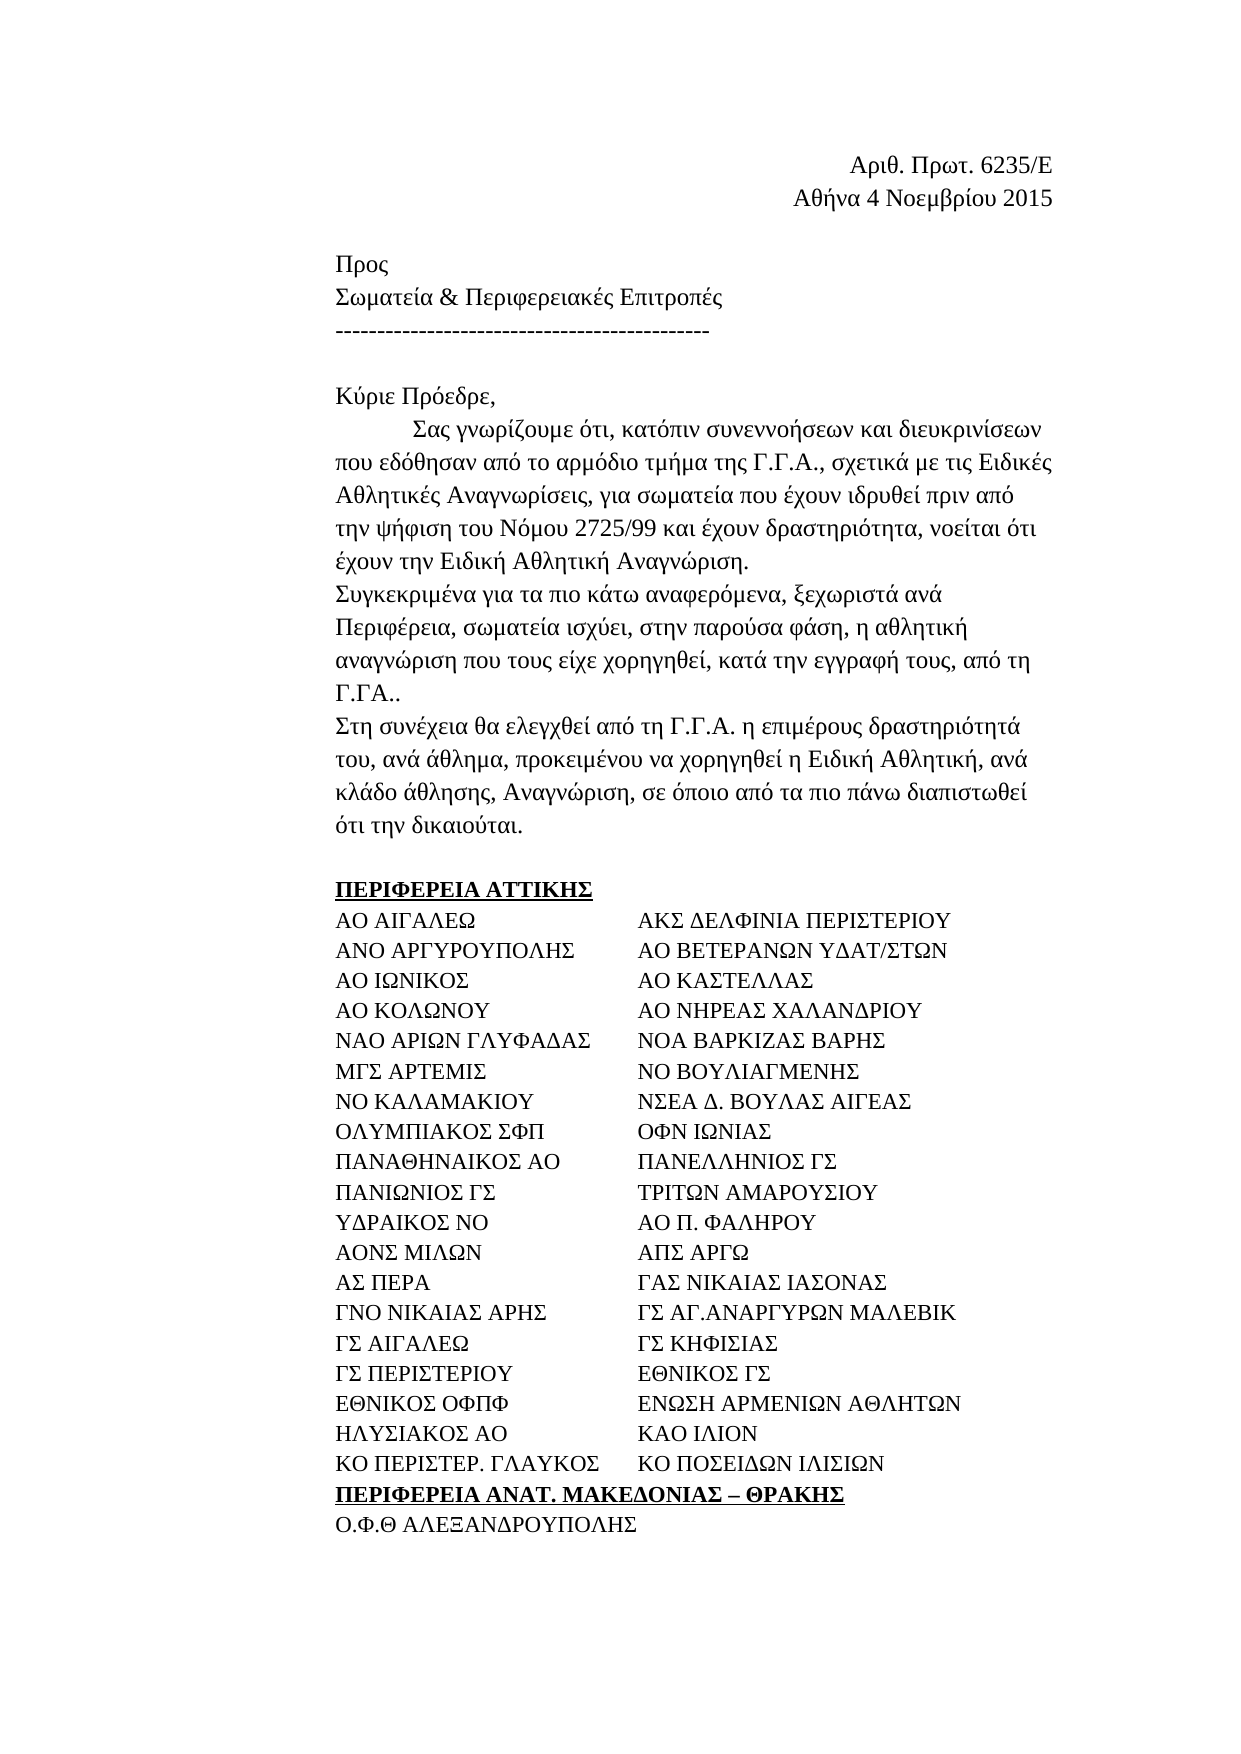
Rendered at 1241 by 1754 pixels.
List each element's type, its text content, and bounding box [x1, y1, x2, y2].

text ΜΓΣ ΑΡΤΕΜΙΣ ΝΟ ΒΟΥΛΙΑΓΜΕΝΗΣ [335, 1058, 1053, 1084]
text ΓΝΟ ΝΙΚΑΙΑΣ ΑΡΗΣ ΓΣ ΑΓ.ΑΝΑΡΓΥΡΩΝ ΜΑΛΕΒΙΚ [335, 1299, 1053, 1326]
text ΗΛΥΣΙΑΚΟΣ ΑΟ ΚΑΟ ΙΛΙΟΝ [335, 1420, 1053, 1447]
text ΑΟ ΙΩΝΙΚΟΣ ΑΟ ΚΑΣΤΕΛΛΑΣ [335, 967, 1053, 993]
text ΠΕΡΙΦΕΡΕΙΑ ΑΝΑΤ. ΜΑΚΕΔΟΝΙΑΣ – ΘΡΑΚΗΣ [335, 1481, 1053, 1507]
text Ο.Φ.Θ ΑΛΕΞΑΝΔΡΟΥΠΟΛΗΣ [335, 1511, 1053, 1537]
text ΑΣ ΠΕΡΑ ΓΑΣ ΝΙΚΑΙΑΣ ΙΑΣΟΝΑΣ [335, 1269, 1053, 1296]
text Σωματεία & Περιφερειακές Επιτροπές [335, 282, 1053, 311]
text Αθήνα 4 Νοεμβρίου 2015 [335, 183, 1053, 212]
text Αριθ. Πρωτ. 6235/Ε [335, 150, 1053, 179]
text ΝΟ ΚΑΛΑΜΑΚΙΟΥ ΝΣΕΑ Δ. ΒΟΥΛΑΣ ΑΙΓΕΑΣ [335, 1088, 1053, 1114]
text ΝΑΟ ΑΡΙΩΝ ΓΛΥΦΑΔΑΣ ΝΟΑ ΒΑΡΚΙΖΑΣ ΒΑΡΗΣ [335, 1027, 1053, 1054]
text ΑΝΟ ΑΡΓΥΡΟΥΠΟΛΗΣ ΑΟ ΒΕΤΕΡΑΝΩΝ ΥΔΑΤ/ΣΤΩΝ [335, 937, 1053, 963]
text ΠΑΝΙΩΝΙΟΣ ΓΣ ΤΡΙΤΩΝ ΑΜΑΡΟΥΣΙΟΥ [335, 1178, 1053, 1205]
text ΠΕΡΙΦΕΡΕΙΑ ΑΤΤΙΚΗΣ [335, 876, 1053, 903]
text ΚΟ ΠΕΡΙΣΤΕΡ. ΓΛΑΥΚΟΣ ΚΟ ΠΟΣΕΙΔΩΝ ΙΛΙΣΙΩΝ [335, 1450, 1053, 1477]
text ΑΟΝΣ ΜΙΛΩΝ ΑΠΣ ΑΡΓΩ [335, 1239, 1053, 1265]
text Κύριε Πρόεδρε, [335, 381, 1053, 410]
text Σας γνωρίζουμε ότι, κατόπιν συνεννοήσεων και διευκρινίσεων που εδόθησαν από το αρμόδιο τμήμα της Γ.Γ.Α., σχετικά με τις Ειδικές Αθλητικές Αναγνωρίσεις, για σωματεία που έχουν ιδρυθεί πριν από την ψήφιση του Νόμου 2725/99 και έχουν δραστηριότητα, νοείται ότι έχουν την Ειδική Αθλητική Αναγνώριση. [335, 414, 1053, 575]
text ΓΣ ΑΙΓΑΛΕΩ ΓΣ ΚΗΦΙΣΙΑΣ [335, 1329, 1053, 1356]
text Στη συνέχεια θα ελεγχθεί από τη Γ.Γ.Α. η επιμέρους δραστηριότητά του, ανά άθλημα, προκειμένου να χορηγηθεί η Ειδική Αθλητική, ανά κλάδο άθλησης, Αναγνώριση, σε όποιο από τα πιο πάνω διαπιστωθεί ότι την δικαιούται. [335, 711, 1053, 839]
text ΓΣ ΠΕΡΙΣΤΕΡΙΟΥ ΕΘΝΙΚΟΣ ΓΣ [335, 1360, 1053, 1386]
text ΥΔΡΑΙΚΟΣ ΝΟ ΑΟ Π. ΦΑΛΗΡΟΥ [335, 1209, 1053, 1235]
text --------------------------------------------- [335, 315, 1053, 344]
text ΕΘΝΙΚΟΣ ΟΦΠΦ ΕΝΩΣΗ ΑΡΜΕΝΙΩΝ ΑΘΛΗΤΩΝ [335, 1390, 1053, 1416]
text Συγκεκριμένα για τα πιο κάτω αναφερόμενα, ξεχωριστά ανά Περιφέρεια, σωματεία ισχύει, στην παρούσα φάση, η αθλητική αναγνώριση που τους είχε χορηγηθεί, κατά την εγγραφή τους, από τη Γ.ΓΑ.. [335, 579, 1053, 707]
text ΠΑΝΑΘΗΝΑΙΚΟΣ ΑΟ ΠΑΝΕΛΛΗΝΙΟΣ ΓΣ [335, 1148, 1053, 1175]
text ΑΟ ΑΙΓΑΛΕΩ ΑΚΣ ΔΕΛΦΙΝΙΑ ΠΕΡΙΣΤΕΡΙΟΥ [335, 907, 1053, 933]
text ΟΛΥΜΠΙΑΚΟΣ ΣΦΠ ΟΦΝ ΙΩΝΙΑΣ [335, 1118, 1053, 1144]
text ΑΟ ΚΟΛΩΝΟΥ ΑΟ ΝΗΡΕΑΣ ΧΑΛΑΝΔΡΙΟΥ [335, 997, 1053, 1024]
text Προς [335, 249, 1053, 278]
